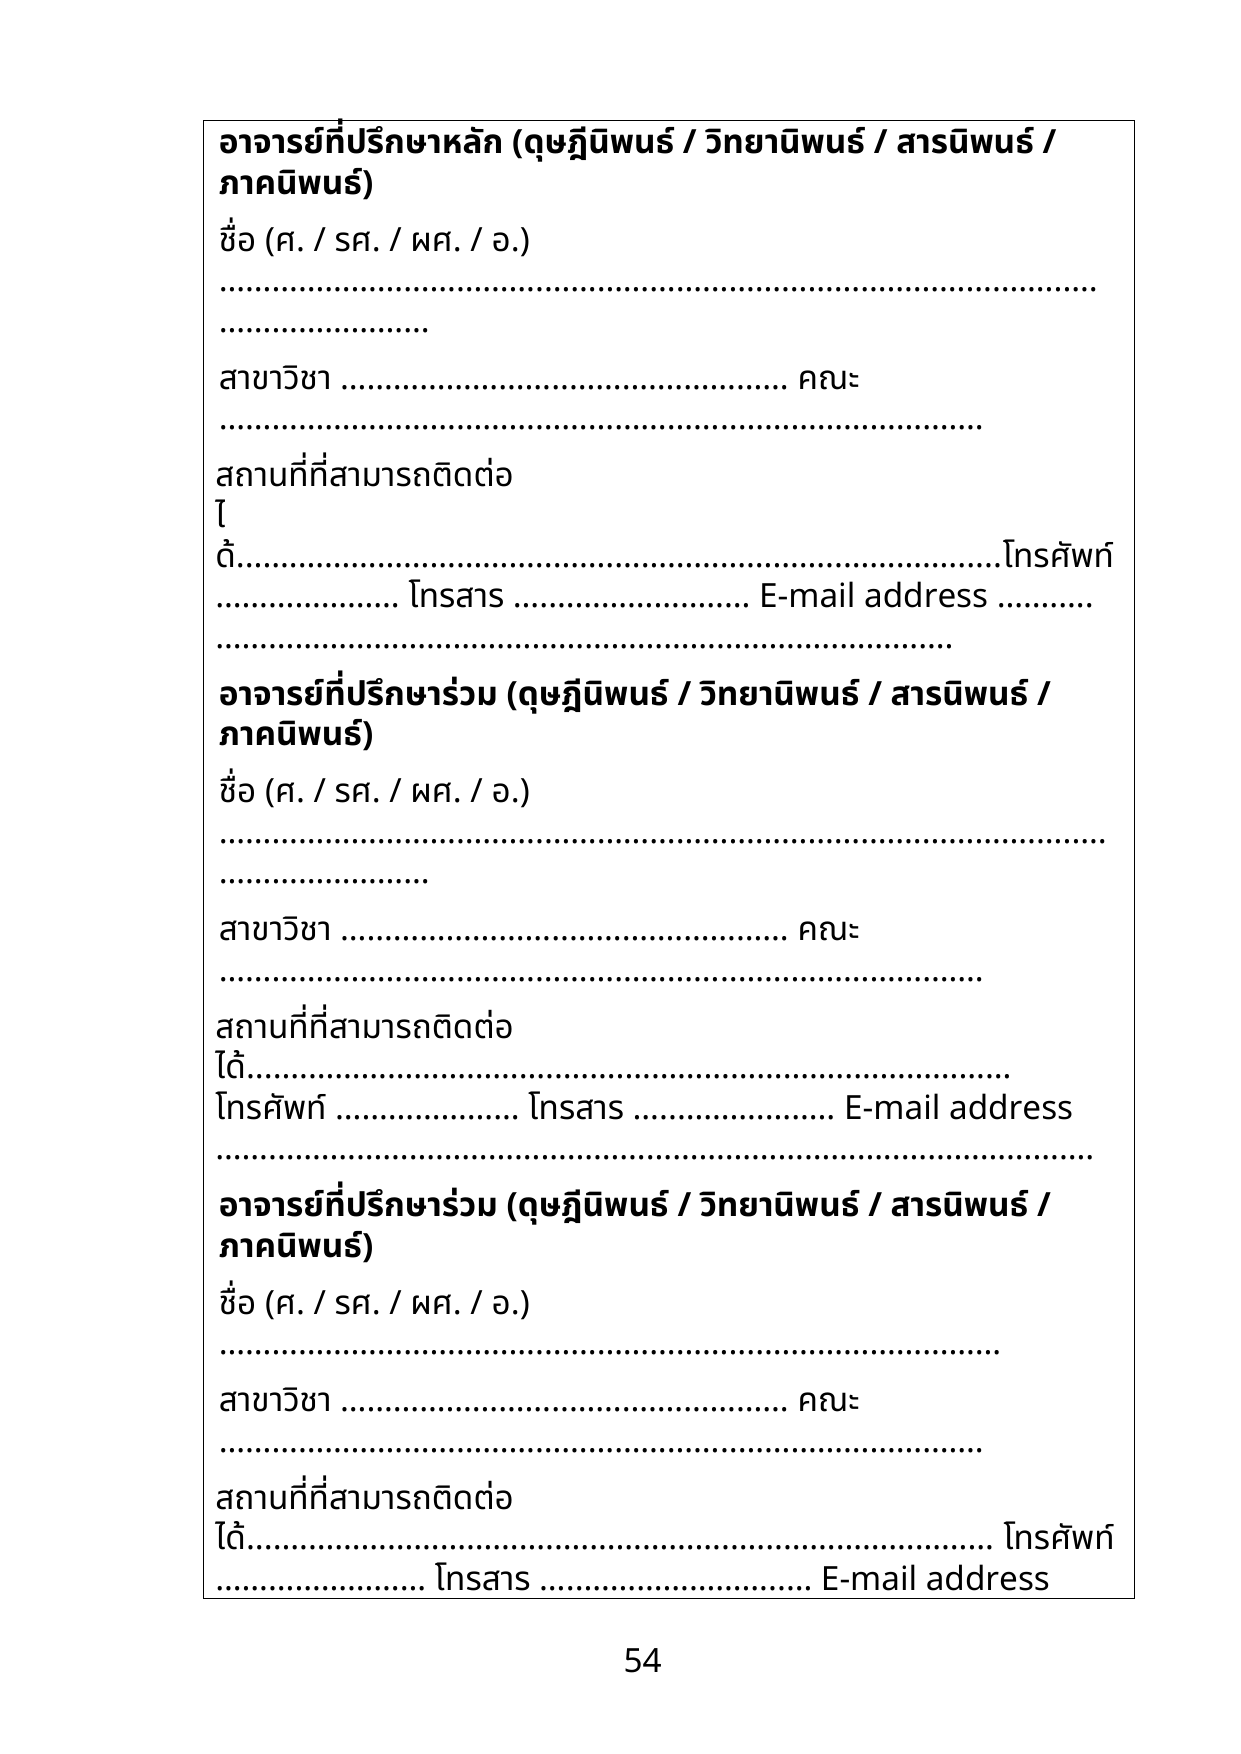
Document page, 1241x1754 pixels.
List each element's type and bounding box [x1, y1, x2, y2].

table_cell [204, 121, 1134, 1598]
